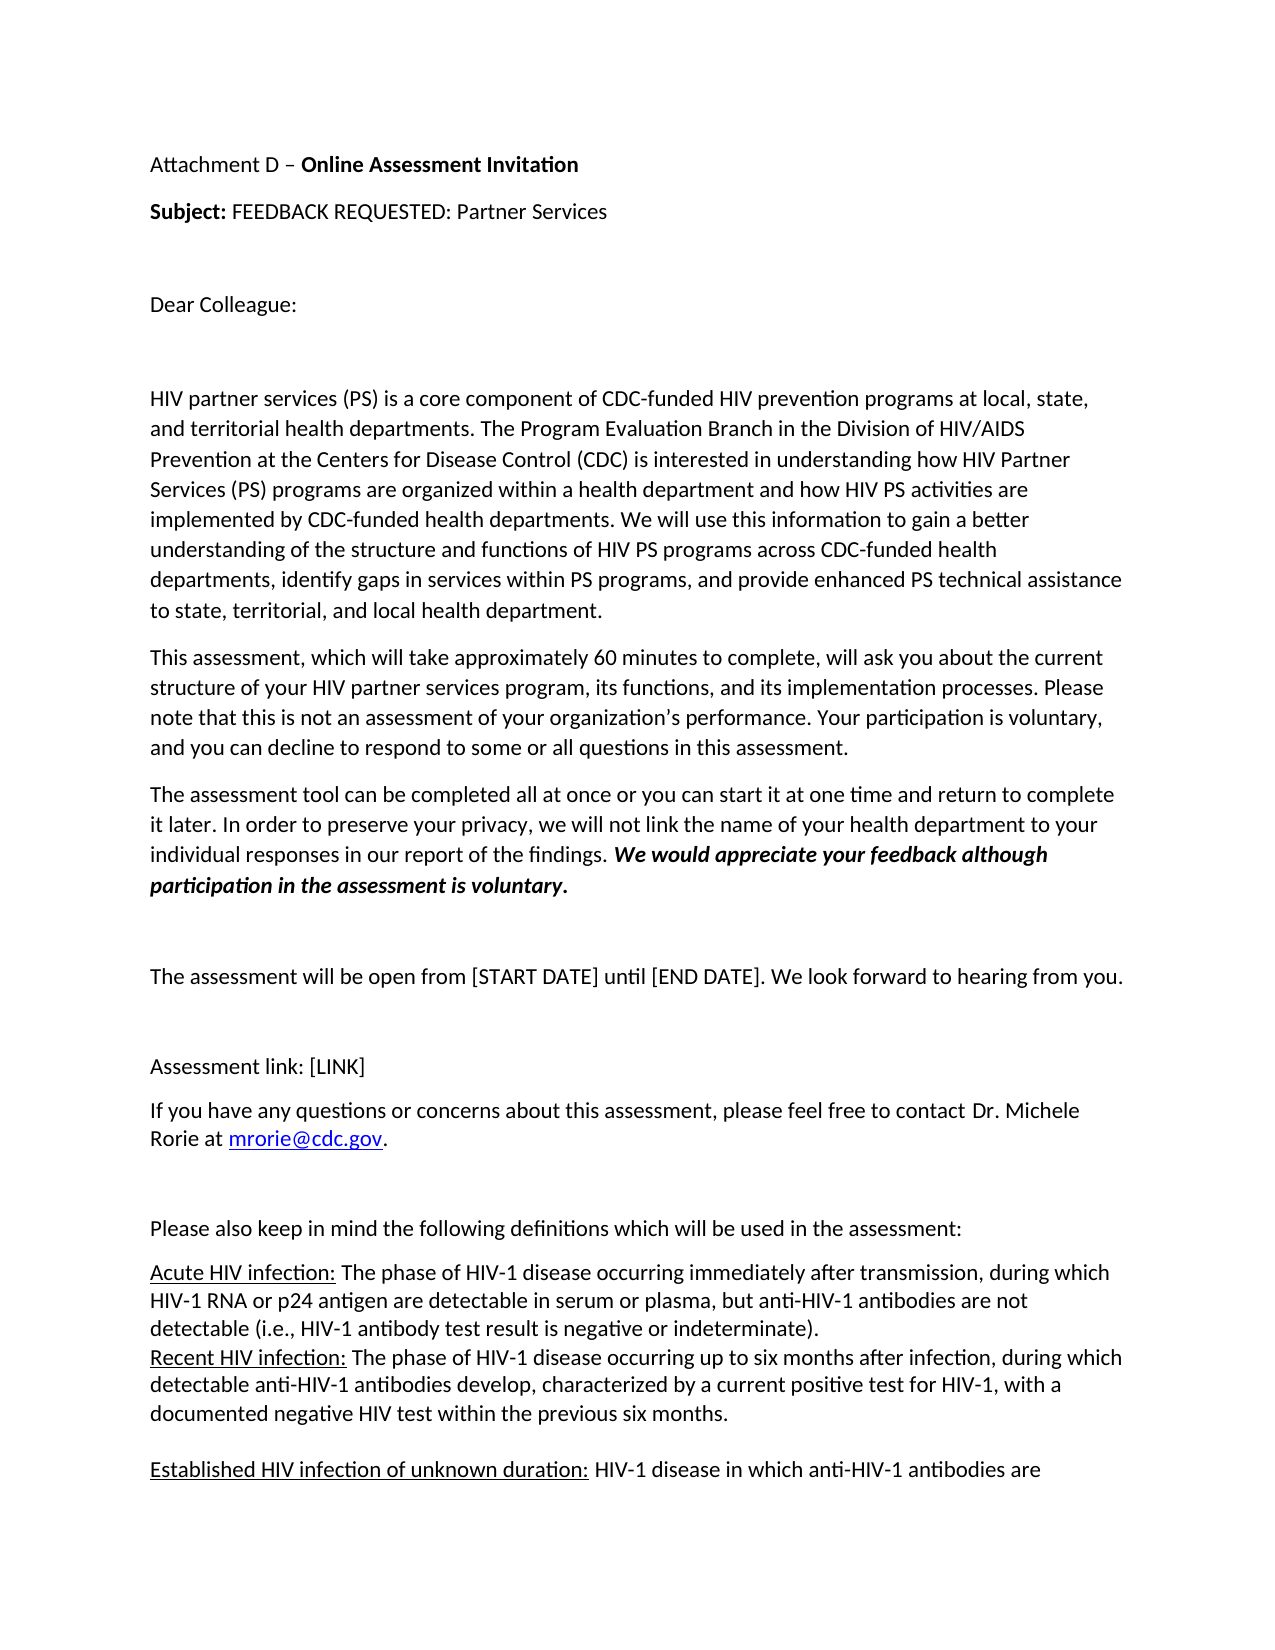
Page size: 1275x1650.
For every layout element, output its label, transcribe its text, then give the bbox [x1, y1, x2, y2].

text Attachment D – Online Assessment Invitation [150, 150, 1125, 178]
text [150, 1427, 1125, 1483]
text Please also keep in mind the following definitions which will be used in the assessment: [150, 1214, 1125, 1242]
text The assessment tool can be completed all at once or you can start it at one time and return to complete it later. In order to preserve your privacy, we will not link the name of your health department to your individual responses in our report of the findings. We would appreciate your feedback although participation in the assessment is voluntary. [150, 780, 1125, 899]
text Recent HIV infection: The phase of HIV-1 disease occurring up to six months after infection, during which detectable anti-HIV-1 antibodies develop, characterized by a current positive test for HIV-1, with a documented negative HIV test within the previous six months. [150, 1343, 1125, 1427]
text The assessment will be open from [START DATE] until [END DATE]. We look forward to hearing from you. [150, 962, 1125, 990]
text Dear Colleague: [150, 291, 1125, 319]
text Subject: FEEDBACK REQUESTED: Partner Services [150, 197, 1125, 225]
text This assessment, which will take approximately 60 minutes to complete, will ask you about the current structure of your HIV partner services program, its functions, and its implementation processes. Please note that this is not an assessment of your organization’s performance. Your participation is voluntary, and you can decline to respond to some or all questions in this assessment. [150, 643, 1125, 761]
text If you have any questions or concerns about this assessment, please feel free to contact Dr. Michele Rorie at mrorie@cdc.gov. [150, 1096, 1125, 1152]
text Acute HIV infection: The phase of HIV-1 disease occurring immediately after transmission, during which HIV-1 RNA or p24 antigen are detectable in serum or plasma, but anti-HIV-1 antibodies are not detectable (i.e., HIV-1 antibody test result is negative or indeterminate). [150, 1258, 1125, 1343]
text Assessment link: [LINK] [150, 1052, 1125, 1080]
text HIV partner services (PS) is a core component of CDC-funded HIV prevention programs at local, state, and territorial health departments. The Program Evaluation Branch in the Division of HIV/AIDS Prevention at the Centers for Disease Control (CDC) is interested in understanding how HIV Partner Services (PS) programs are organized within a health department and how HIV PS activities are implemented by CDC-funded health departments. We will use this information to gain a better understanding of the structure and functions of HIV PS programs across CDC-funded health departments, identify gaps in services within PS programs, and provide enhanced PS technical assistance to state, territorial, and local health department. [150, 384, 1125, 624]
